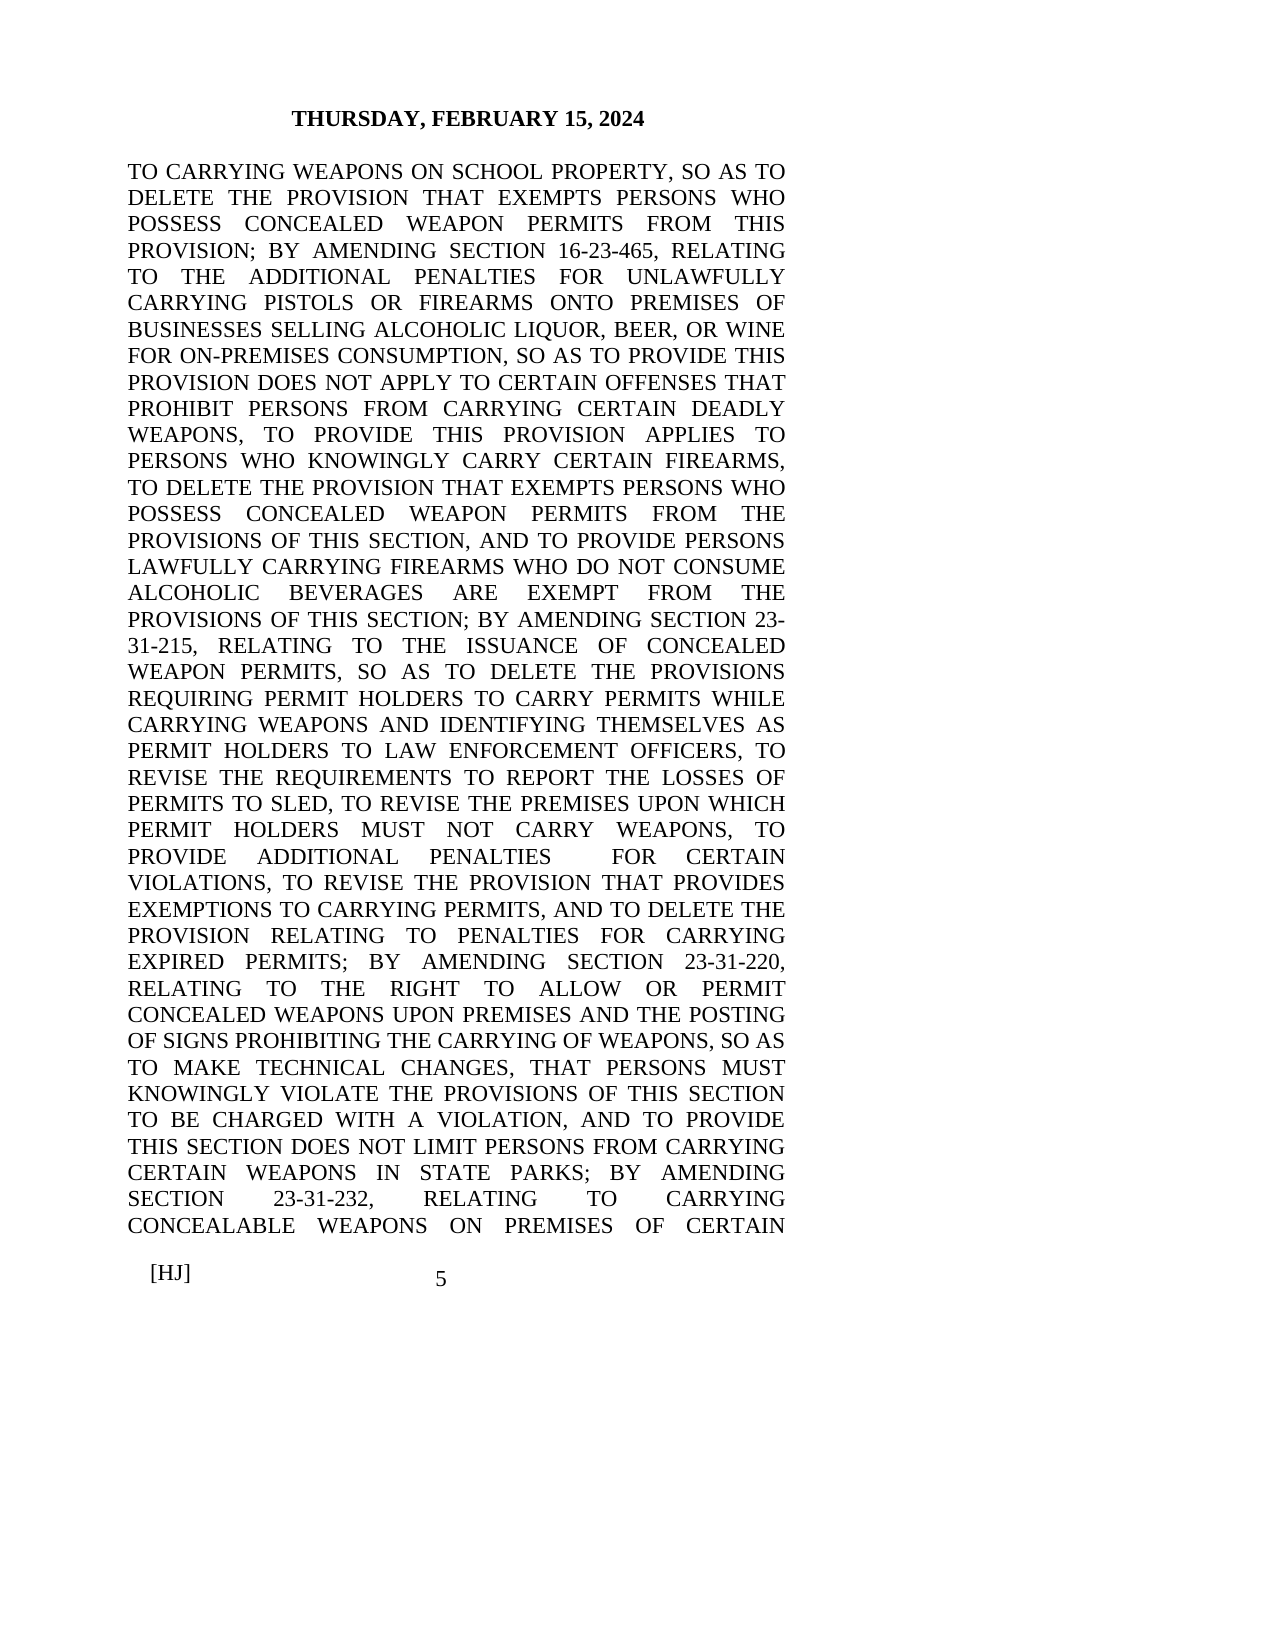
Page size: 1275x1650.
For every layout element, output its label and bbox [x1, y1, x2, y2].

text [127, 158, 786, 1238]
